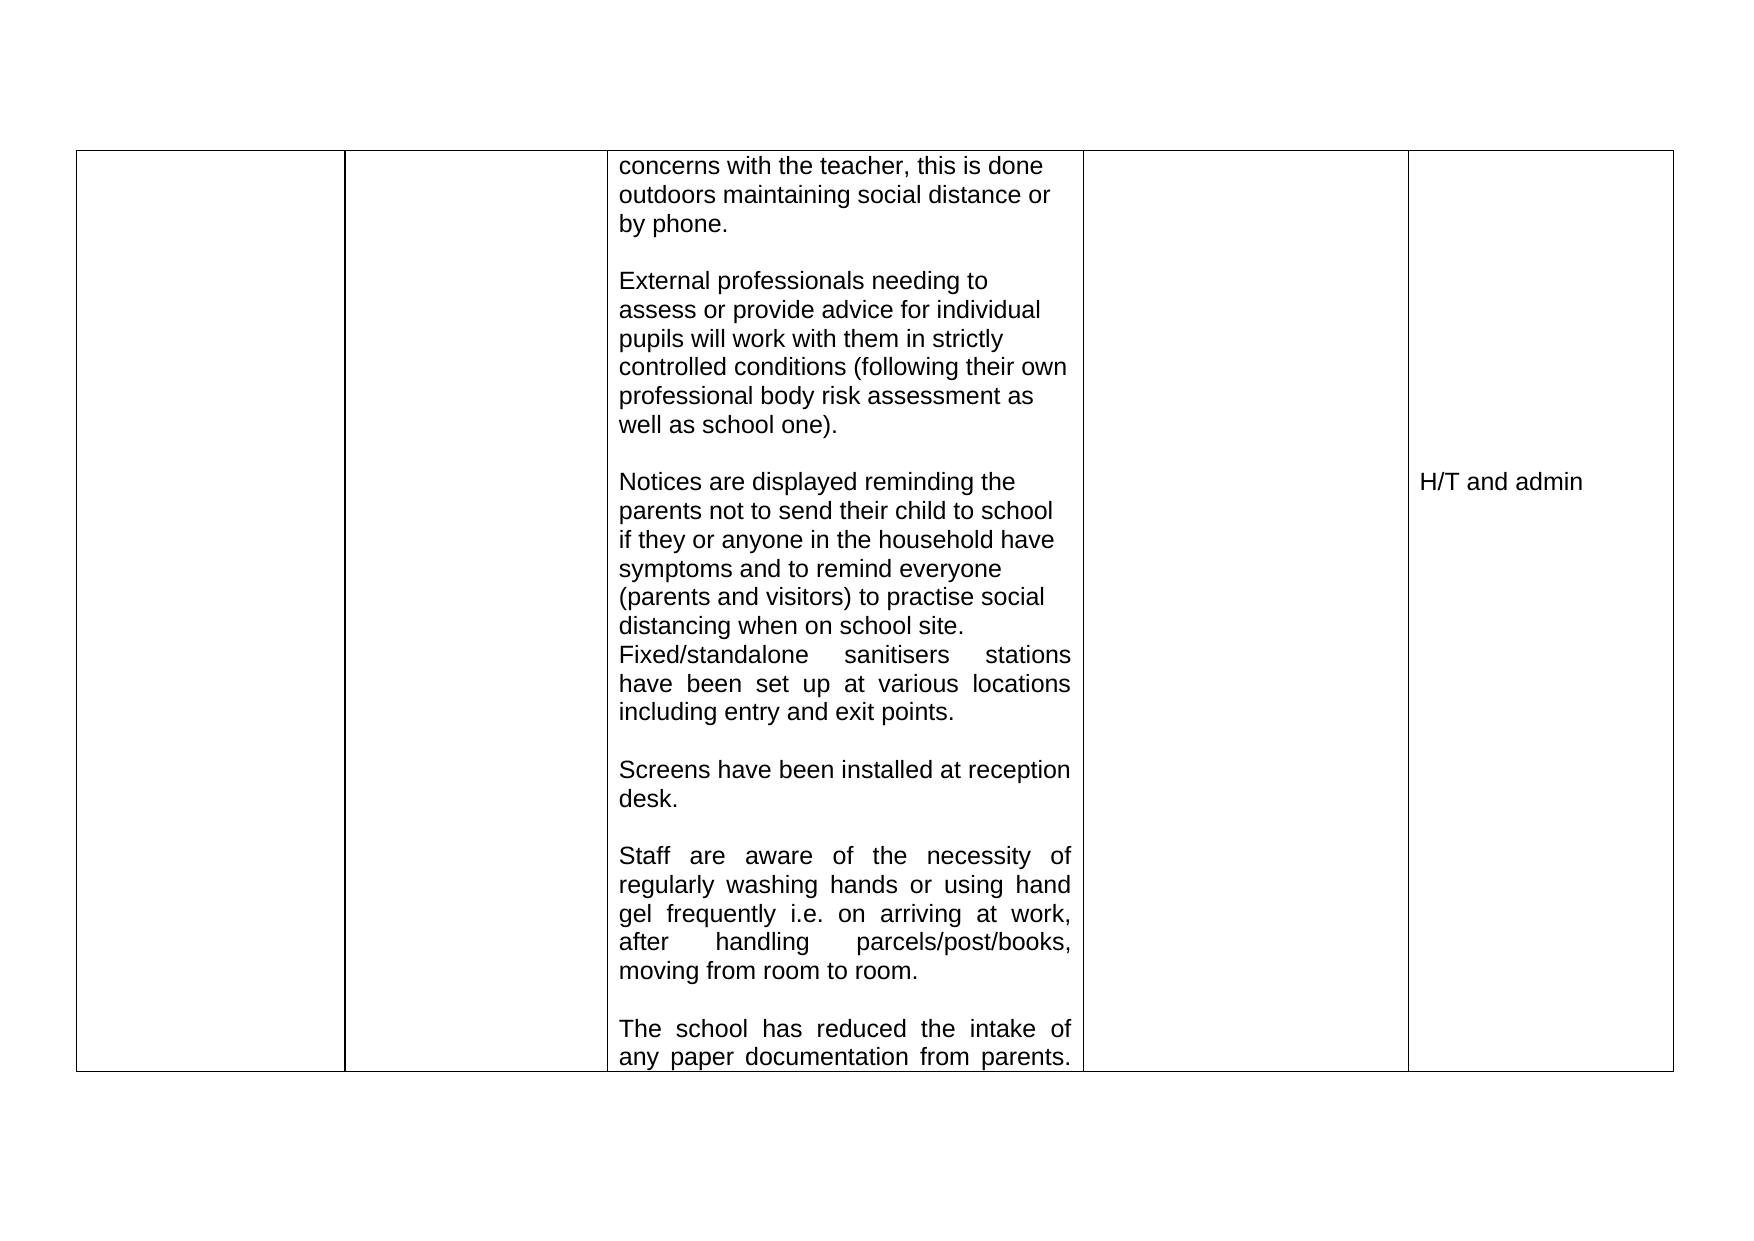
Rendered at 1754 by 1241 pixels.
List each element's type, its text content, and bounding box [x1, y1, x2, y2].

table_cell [77, 151, 344, 1071]
table_cell [1084, 151, 1408, 1071]
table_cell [346, 151, 607, 1071]
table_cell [608, 151, 1083, 1071]
table_cell H/T and admin [1409, 151, 1673, 1071]
